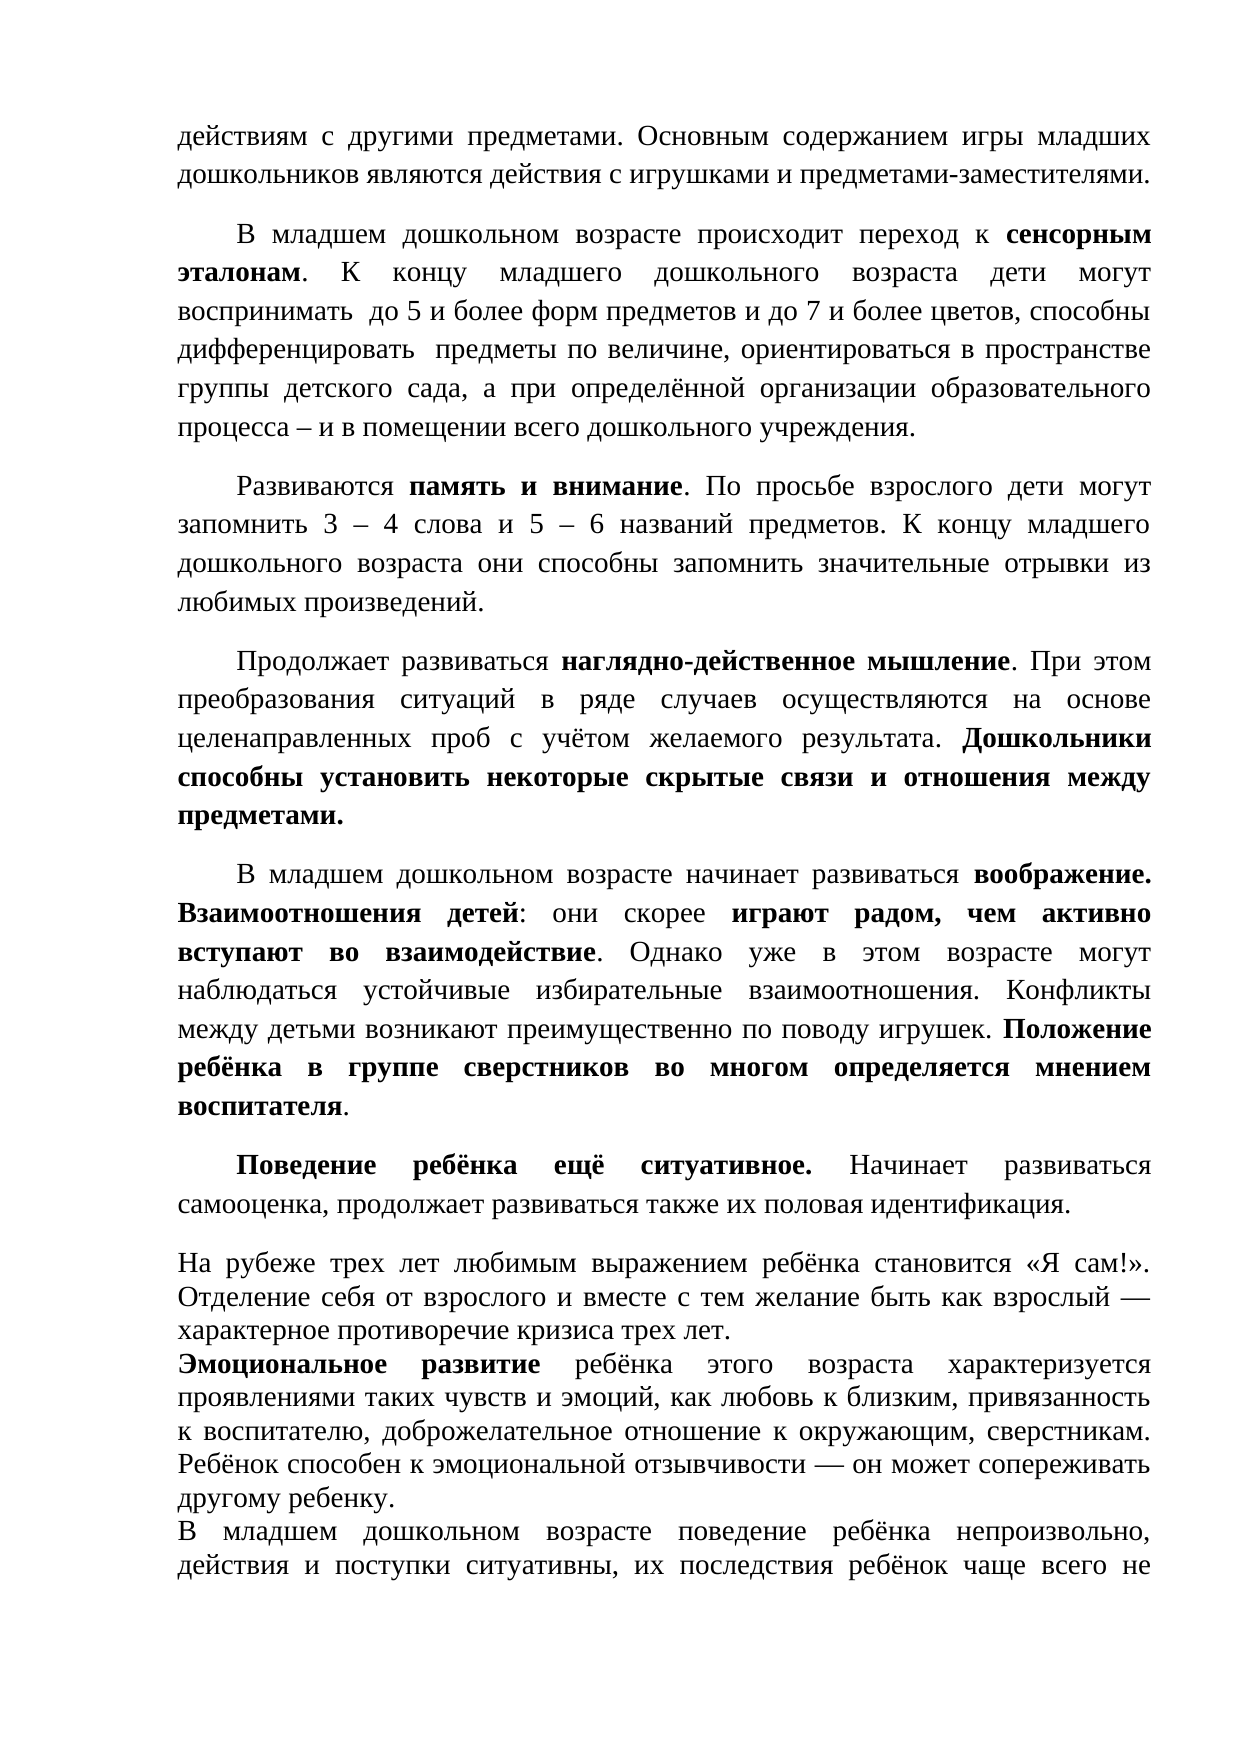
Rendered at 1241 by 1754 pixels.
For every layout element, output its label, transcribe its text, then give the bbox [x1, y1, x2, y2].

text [177, 118, 1152, 190]
text Развиваются память и внимание. По просьбе взрослого дети могут запомнить 3 – 4 слова и 5 – 6 названий предметов. К концу младшего дошкольного возраста они способны запомнить значительные отрывки из любимых произведений. [177, 468, 1152, 617]
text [177, 1513, 1152, 1581]
text Эмоциональное развитие ребёнка этого возраста характеризуется проявлениями таких чувств и эмоций, как любовь к близким, привязанность к воспитателю, доброжелательное отношение к окружающим, сверстникам. Ребёнок способен к эмоциональной отзывчивости — он может сопереживать другому ребенку. [177, 1346, 1152, 1513]
text Продолжает развиваться наглядно-действенное мышление. При этом преобразования ситуаций в ряде случаев осуществляются на основе целенаправленных проб с учётом желаемого результата. Дошкольники способны установить некоторые скрытые связи и отношения между предметами. [177, 643, 1152, 831]
text В младшем дошкольном возрасте начинает развиваться воображение. Взаимоотношения детей: они скорее играют радом, чем активно вступают во взаимодействие. Однако уже в этом возрасте могут наблюдаться устойчивые избирательные взаимоотношения. Конфликты между детьми возникают преимущественно по поводу игрушек. Положение ребёнка в группе сверстников во многом определяется мнением воспитателя. [177, 857, 1152, 1121]
text Поведение ребёнка ещё ситуативное. Начинает развиваться самооценка, продолжает развиваться также их половая идентификация. [177, 1147, 1152, 1219]
text В младшем дошкольном возрасте происходит переход к сенсорным эталонам. К концу младшего дошкольного возраста дети могут воспринимать до 5 и более форм предметов и до 7 и более цветов, способны дифференцировать предметы по величине, ориентироваться в пространстве группы детского сада, а при определённой организации образовательного процесса – и в помещении всего дошкольного учреждения. [177, 216, 1152, 442]
text На рубеже трех лет любимым выражением ребёнка становится «Я сам!». Отделение себя от взрослого и вместе с тем желание быть как взрослый — характерное противоречие кризиса трех лет. [177, 1245, 1152, 1346]
